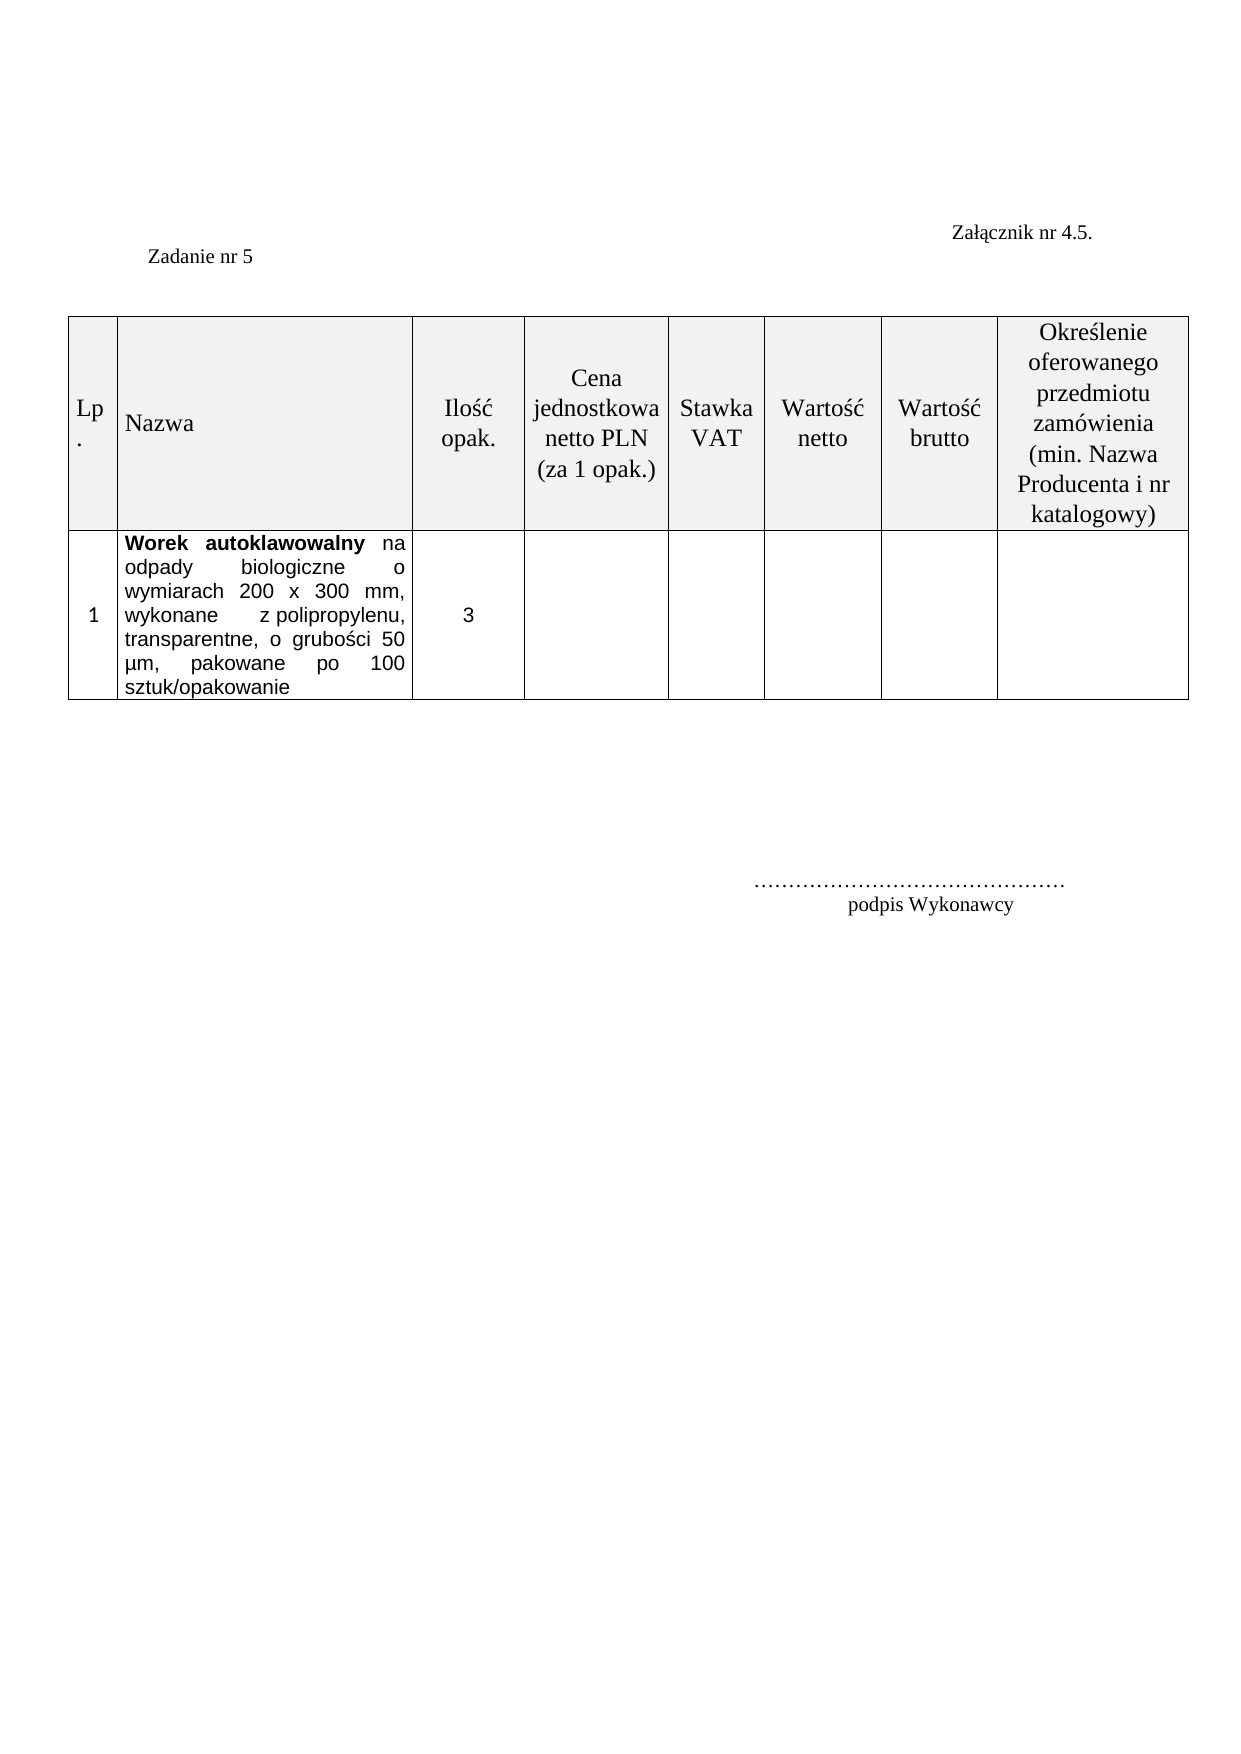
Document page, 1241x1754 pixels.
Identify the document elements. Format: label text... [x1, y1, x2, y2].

text podpis Wykonawcy [148, 892, 1093, 916]
table_header Cena jednostkowa netto PLN (za 1 opak.) [525, 317, 668, 530]
text ……………………………………… [753, 772, 1093, 892]
text Załącznik nr 4.5. [148, 220, 1093, 244]
table_header Wartość netto [765, 317, 881, 530]
table_cell [669, 531, 764, 698]
table_header Nazwa [118, 317, 412, 530]
table_cell [525, 531, 668, 698]
table_cell [882, 531, 997, 698]
table_cell 1 [69, 531, 117, 698]
text Zadanie nr 5 [148, 244, 1093, 268]
table_cell 3 [413, 531, 524, 698]
table_cell [998, 531, 1188, 698]
table_header Ilość opak. [413, 317, 524, 530]
table_header Określenie oferowanego przedmiotu zamówienia (min. Nazwa Producenta i nr katalogowy) [998, 317, 1188, 530]
table_cell [765, 531, 881, 698]
table_header Stawka VAT [669, 317, 764, 530]
table_cell Worek autoklawowalny na odpady biologiczne o wymiarach 200 x 300 mm, wykonane z polipropylenu, transparentne, o grubości 50 µm, pakowane po 100 sztuk/opakowanie [118, 531, 412, 698]
table_header Wartość brutto [882, 317, 997, 530]
table_header Lp. [69, 317, 117, 530]
